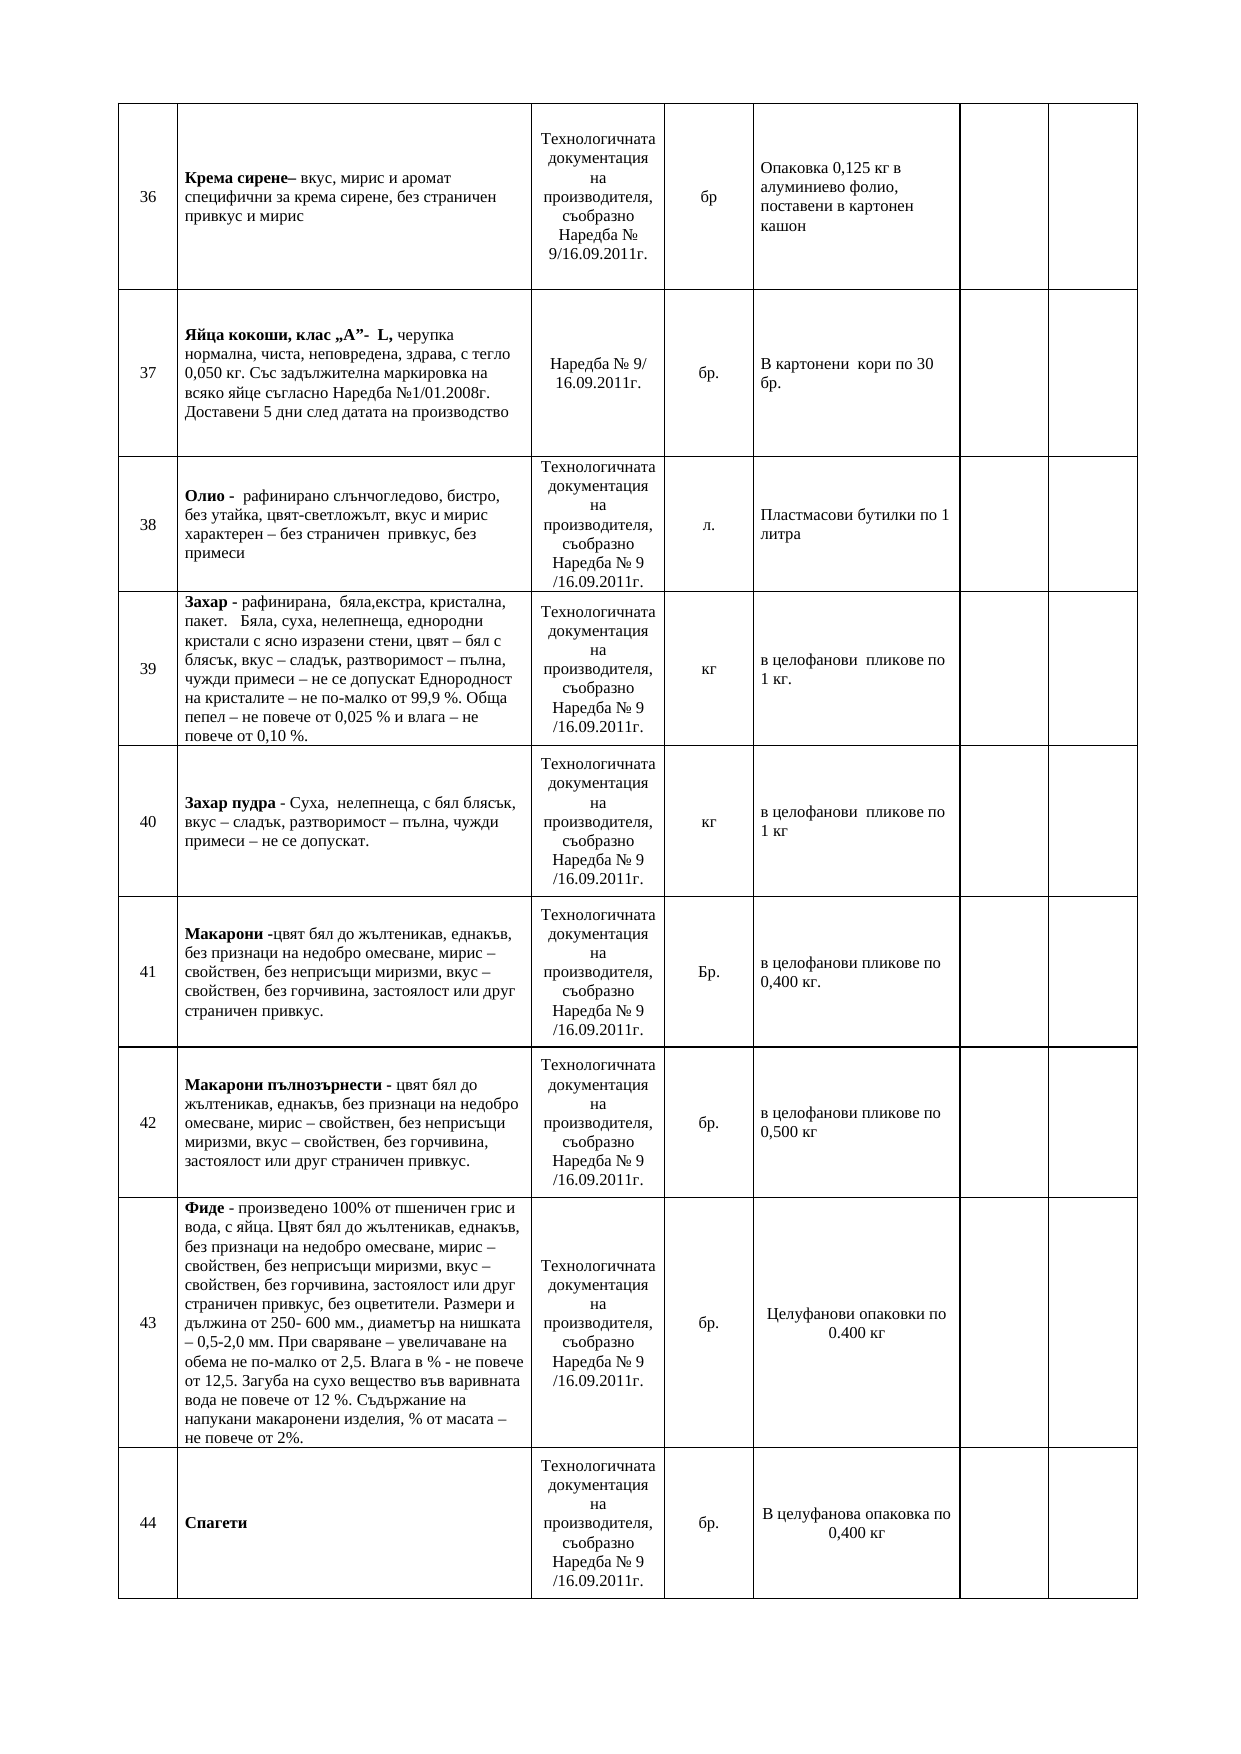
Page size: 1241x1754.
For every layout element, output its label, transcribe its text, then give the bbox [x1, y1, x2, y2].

table_cell 43 [119, 1198, 177, 1447]
table_cell Пластмасови бутилки по 1 литра [754, 457, 959, 591]
table_cell [1049, 1048, 1137, 1197]
table_cell 36 [119, 104, 177, 289]
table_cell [532, 1448, 664, 1598]
table_cell Технологичната документация на производителя, съобразно Наредба № 9 /16.09.2011г. [532, 1048, 664, 1197]
table_cell Макарони пълнозърнести - цвят бял до жълтеникав, еднакъв, без признаци на недобро омесване, мирис – свойствен, без неприсъщи миризми, вкус – свойствен, без горчивина, застоялост или друг страничен привкус. [178, 1048, 531, 1197]
table_cell [961, 746, 1048, 896]
table_cell [1049, 290, 1137, 456]
table_cell [1049, 1198, 1137, 1447]
table_cell 42 [119, 1048, 177, 1197]
table_cell бр. [665, 1448, 753, 1598]
table_cell Крема сирене– вкус, мирис и аромат специфични за крема сирене, без страничен привкус и мирис [178, 104, 531, 289]
table_cell в целофанови пликове по 0,500 кг [754, 1048, 959, 1197]
table_cell [961, 290, 1048, 456]
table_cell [754, 1448, 959, 1598]
table_cell В картонени кори по 30 бр. [754, 290, 959, 456]
table_cell Бр. [665, 897, 753, 1046]
table_cell л. [665, 457, 753, 591]
table_cell Захар - рафинирана, бяла,екстра, кристална, пакет. Бяла, суха, нелепнеща, еднородни кристали с ясно изразени стени, цвят – бял с блясък, вкус – сладък, разтворимост – пълна, чужди примеси – не се допускат Еднородност на кристалите – не по-малко от 99,9 %. Обща пепел – не повече от 0,025 % и влага – не повече от 0,10 %. [178, 592, 531, 745]
table_cell [961, 1448, 1048, 1598]
table_cell в целофанови пликове по 0,400 кг. [754, 897, 959, 1046]
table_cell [532, 1198, 664, 1447]
table_cell [1049, 897, 1137, 1046]
table_cell 39 [119, 592, 177, 745]
table_cell [961, 1198, 1048, 1447]
table_cell [1049, 746, 1137, 896]
table_cell кг [665, 592, 753, 745]
table_cell Целуфанови опаковки по 0.400 кг [754, 1198, 959, 1447]
table_cell бр. [665, 290, 753, 456]
table_cell кг [665, 746, 753, 896]
table_cell [961, 592, 1048, 745]
table_cell бр. [665, 1198, 753, 1447]
table_cell Технологичната документация на производителя, съобразно Наредба № 9/16.09.2011г. [532, 104, 664, 289]
table_cell 41 [119, 897, 177, 1046]
table_cell Технологичната документация на производителя, съобразно Наредба № 9 /16.09.2011г. [532, 746, 664, 896]
table_cell Макарони -цвят бял до жълтеникав, еднакъв, без признаци на недобро омесване, мирис – свойствен, без неприсъщи миризми, вкус – свойствен, без горчивина, застоялост или друг страничен привкус. [178, 897, 531, 1046]
table_cell 38 [119, 457, 177, 591]
table_cell [961, 1048, 1048, 1197]
table_cell [961, 897, 1048, 1046]
table_cell 44 [119, 1448, 177, 1598]
table_cell бр. [665, 1048, 753, 1197]
table_cell [961, 104, 1048, 289]
table_cell Технологичната документация на производителя, съобразно Наредба № 9 /16.09.2011г. [532, 592, 664, 745]
table_cell 37 [119, 290, 177, 456]
table_cell бр [665, 104, 753, 289]
table_cell Технологичната документация на производителя, съобразно Наредба № 9 /16.09.2011г. [532, 897, 664, 1046]
table_cell Фиде - произведено 100% от пшеничен грис и вода, с яйца. Цвят бял до жълтеникав, еднакъв, без признаци на недобро омесване, мирис – свойствен, без неприсъщи миризми, вкус – свойствен, без горчивина, застоялост или друг страничен привкус, без оцветители. Размери и дължина от 250- 600 мм., диаметър на нишката – 0,5-2,0 мм. При сваряване – увеличаване на обема не по-малко от 2,5. Влага в % - не повече от 12,5. Загуба на сухо вещество във варивната вода не повече от 12 %. Съдържание на напукани макаронени изделия, % от масата – не повече от 2%. [178, 1198, 531, 1447]
table_cell Яйца кокоши, клас „А”- L, черупка нормална, чиста, неповредена, здрава, с тегло 0,050 кг. Със задължителна маркировка на всяко яйце съгласно Наредба №1/01.2008г. Доставени 5 дни след датата на производство [178, 290, 531, 456]
table_cell [961, 457, 1048, 591]
table_cell Технологичната документация на производителя, съобразно Наредба № 9 /16.09.2011г. [532, 457, 664, 591]
table_cell в целофанови пликове по 1 кг [754, 746, 959, 896]
table_cell [1049, 104, 1137, 289]
table_cell Олио - рафинирано слънчогледово, бистро, без утайка, цвят-светложълт, вкус и мирис характерен – без страничен привкус, без примеси [178, 457, 531, 591]
table_cell Опаковка 0,125 кг в алуминиево фолио, поставени в картонен кашон [754, 104, 959, 289]
table_cell [1049, 592, 1137, 745]
table_cell Захар пудра - Суха, нелепнеща, с бял блясък, вкус – сладък, разтворимост – пълна, чужди примеси – не се допускат. [178, 746, 531, 896]
table_cell [1049, 1448, 1137, 1598]
table_cell Спагети [178, 1448, 531, 1598]
table_cell 40 [119, 746, 177, 896]
table_cell [1049, 457, 1137, 591]
table_cell Наредба № 9/ 16.09.2011г. [532, 290, 664, 456]
table_cell в целофанови пликове по 1 кг. [754, 592, 959, 745]
